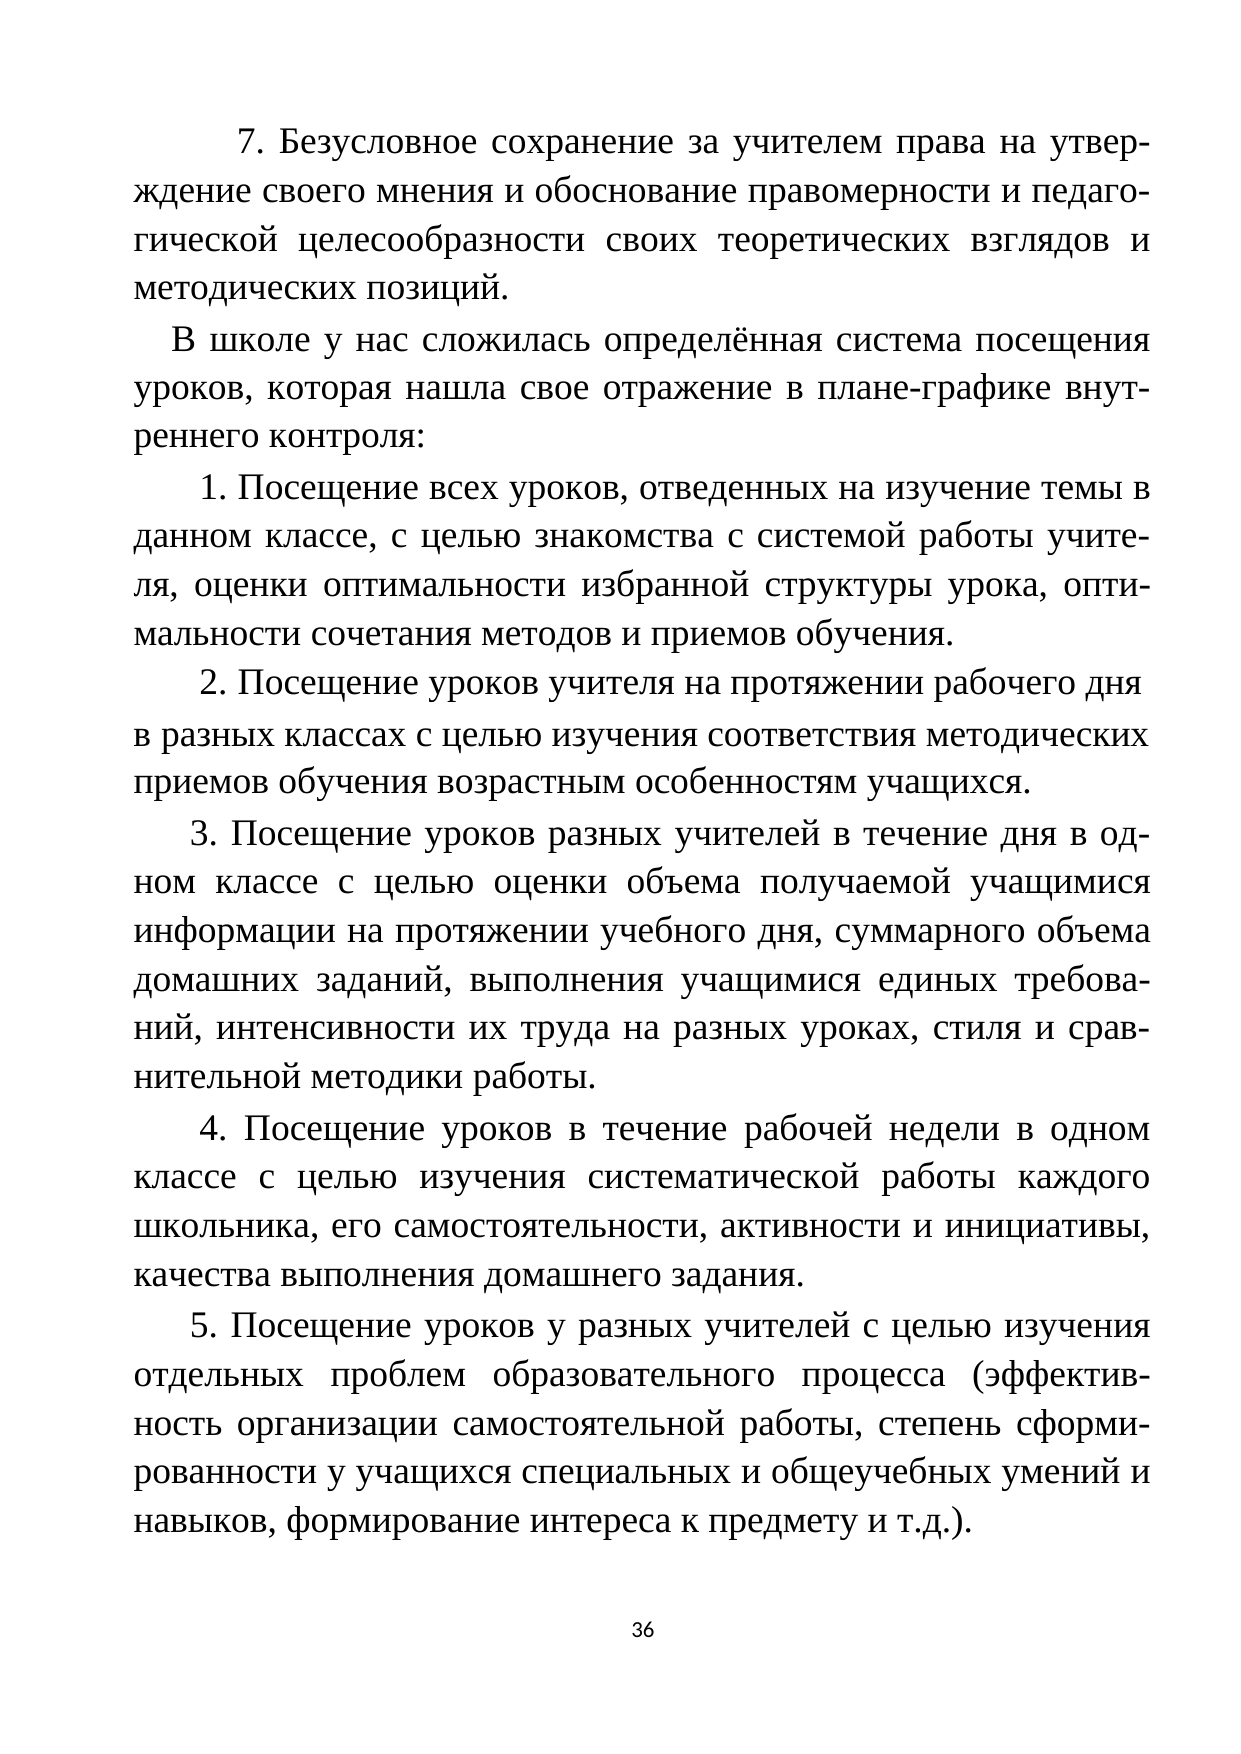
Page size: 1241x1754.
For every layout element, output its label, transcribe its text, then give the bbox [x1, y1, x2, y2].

list Посещение уроков учителя на протяжении рабочего дня [199, 659, 1152, 703]
list Посещение уроков разных учителей в течение дня в од-ном классе с целью оценки объема получаемой учащимися информации на протяжении учебного дня, суммарного объема домашних заданий, выполнения учащимися единых требова-ний, интенсивности их труда на разных уроках, стиля и срав-нительной методики работы. [133, 810, 1152, 1097]
list Посещение всех уроков, отведенных на изучение темы в данном классе, с целью знакомства с системой работы учите-ля, оценки оптимальности избранной структуры урока, опти-мальности сочетания методов и приемов обучения. [133, 464, 1152, 653]
list разных классах с целью изучения соответствия методических приемов обучения возрастным особенностям учащихся. [133, 711, 1152, 802]
list Посещение уроков у разных учителей с целью изучения отдельных проблем образовательного процесса (эффектив-ность организации самостоятельной работы, степень сформи-рованности у учащихся специальных и общеучебных умений и навыков, формирование интереса к предмету и т.д.). [133, 1303, 1152, 1540]
list школе у нас сложилась определённая система посещения уроков, которая нашла свое отражение в плане-графике внут-реннего контроля: [133, 316, 1152, 456]
list Безусловное сохранение за учителем права на утвер-ждение своего мнения и обоснование правомерности и педаго-гической целесообразности своих теоретических взглядов и методических позиций. [133, 119, 1152, 308]
text 36 [133, 1615, 1152, 1643]
list Посещение уроков в течение рабочей недели в одном классе с целью изучения систематической работы каждого школьника, его самостоятельности, активности и инициативы, качества выполнения домашнего задания. [133, 1105, 1152, 1294]
